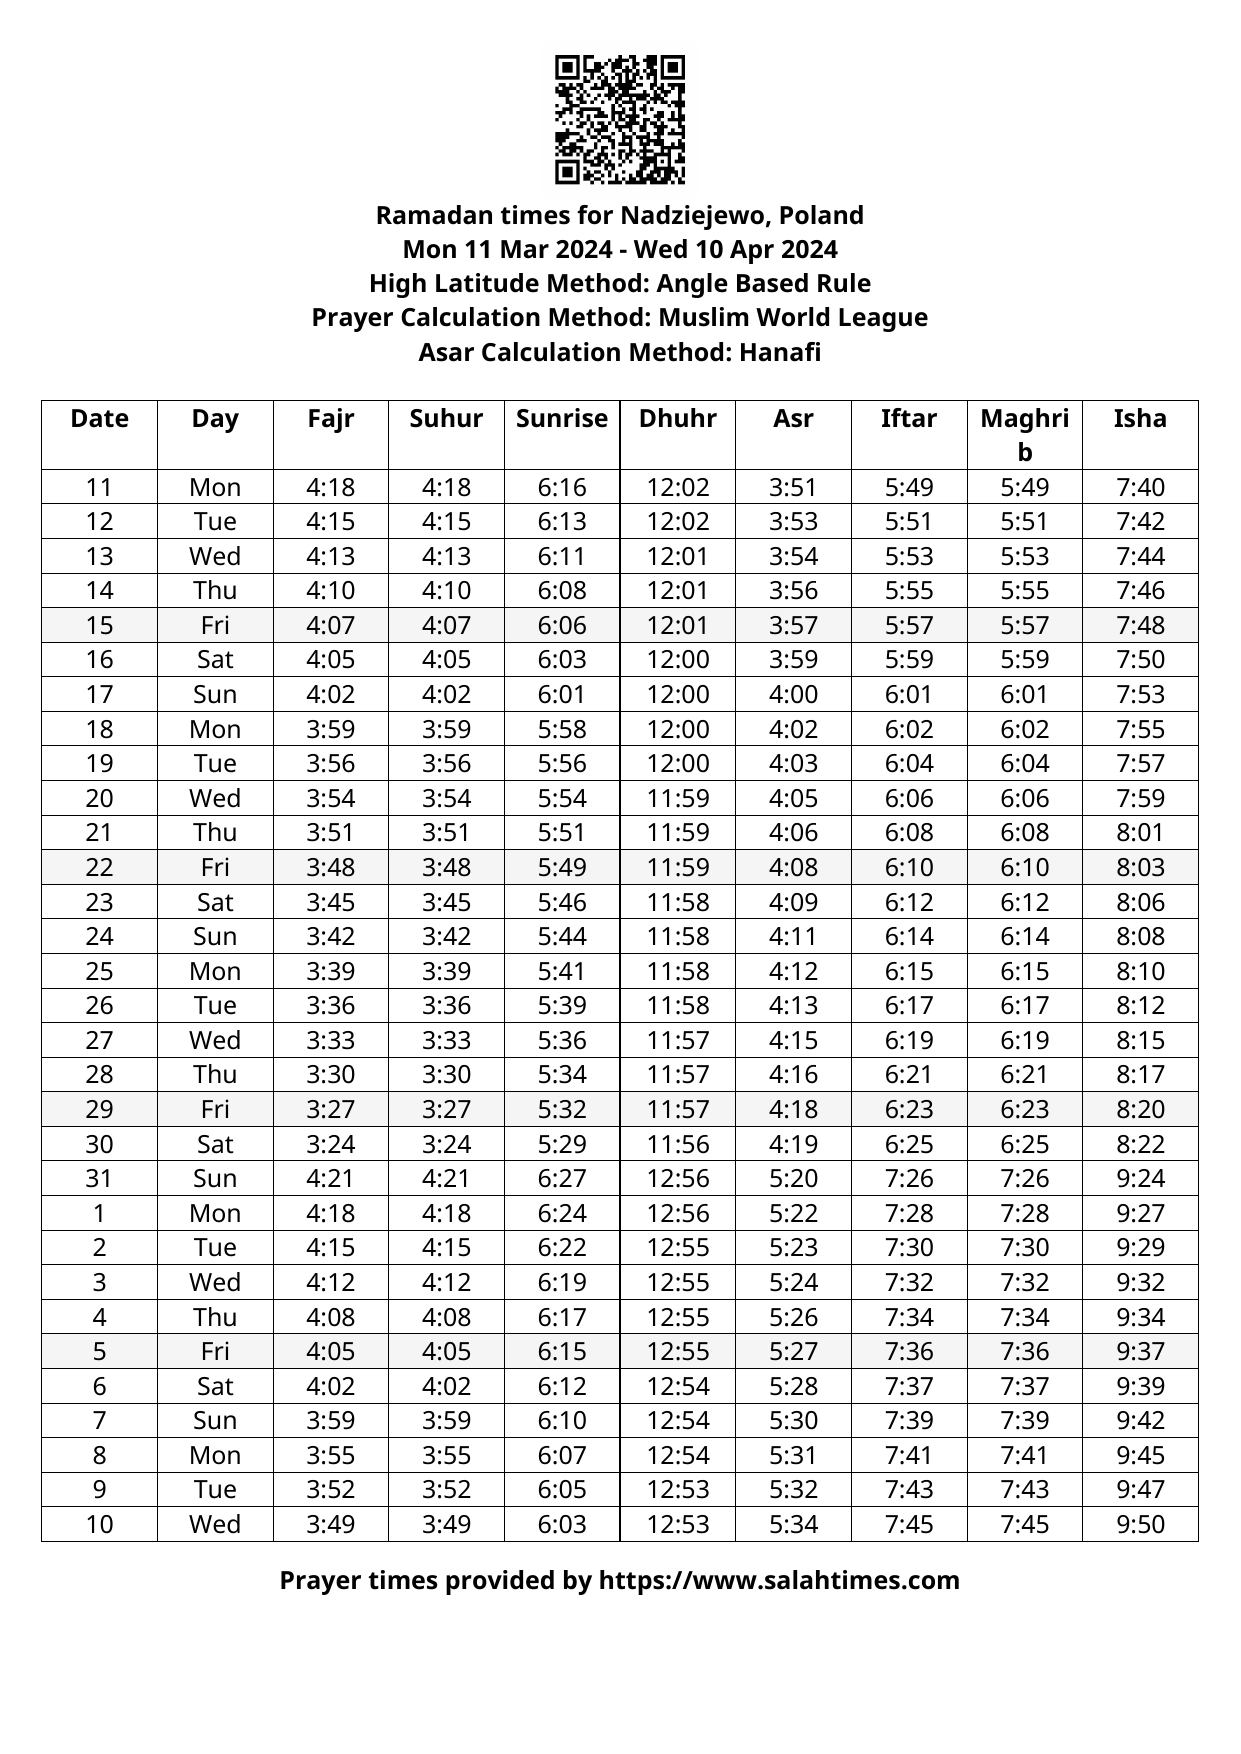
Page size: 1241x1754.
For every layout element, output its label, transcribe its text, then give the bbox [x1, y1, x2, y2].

table_cell 3:52 [274, 1473, 388, 1506]
table_cell 4:15 [389, 504, 504, 538]
table_cell 11:59 [621, 850, 735, 884]
table_cell 4:08 [389, 1300, 504, 1333]
table_cell 12:55 [621, 1231, 735, 1264]
table_cell 5:39 [505, 989, 619, 1022]
table_cell 3:53 [736, 504, 851, 538]
table_cell 12:54 [621, 1438, 735, 1472]
table_cell 6:04 [968, 746, 1082, 780]
table_cell 12:55 [621, 1265, 735, 1299]
table_cell 4:10 [274, 574, 388, 607]
table_cell 7:37 [968, 1369, 1082, 1402]
table_cell 3:54 [736, 539, 851, 572]
table_cell 5:22 [736, 1196, 851, 1229]
table_cell 7:34 [852, 1300, 967, 1333]
table_cell 3:36 [274, 989, 388, 1022]
table_cell 7:55 [1083, 712, 1198, 745]
table_cell 6:25 [968, 1127, 1082, 1160]
table_cell 3:59 [389, 712, 504, 745]
table_cell 12:00 [621, 677, 735, 711]
table_cell 6:08 [852, 816, 967, 849]
table_cell 8:17 [1083, 1058, 1198, 1091]
table_header Day [158, 401, 273, 469]
table_cell 3:45 [274, 885, 388, 918]
table_cell 5:20 [736, 1161, 851, 1195]
table_cell 7:30 [852, 1231, 967, 1264]
table_cell 8:10 [1083, 954, 1198, 987]
table_cell 6:16 [505, 470, 619, 503]
table_cell 8:15 [1083, 1023, 1198, 1057]
table_cell 7:32 [852, 1265, 967, 1299]
table_cell 19 [42, 746, 157, 780]
text Mon 11 Mar 2024 - Wed 10 Apr 2024 [42, 232, 1198, 266]
table_cell Wed [158, 781, 273, 814]
table_cell 6:12 [968, 885, 1082, 918]
table_cell 4:13 [736, 989, 851, 1022]
table_cell 7:28 [968, 1196, 1082, 1229]
table_cell 9:32 [1083, 1265, 1198, 1299]
table_cell 5:51 [505, 816, 619, 849]
table_cell 12:55 [621, 1300, 735, 1333]
table_cell 9:24 [1083, 1161, 1198, 1195]
table_cell 4:05 [274, 643, 388, 676]
table_cell 4:02 [274, 1369, 388, 1402]
table_cell Sat [158, 1127, 273, 1160]
table_cell 3:51 [274, 816, 388, 849]
table_cell 6:03 [505, 643, 619, 676]
table_cell 12:01 [621, 608, 735, 642]
table_header Fajr [274, 401, 388, 469]
table_cell Fri [158, 1334, 273, 1368]
table_cell 5:34 [505, 1058, 619, 1091]
table_cell 9:42 [1083, 1404, 1198, 1437]
table_cell 4:08 [736, 850, 851, 884]
table_cell 4:09 [736, 885, 851, 918]
table_cell 4:18 [736, 1092, 851, 1126]
table_cell 6:25 [852, 1127, 967, 1160]
table_cell 11:59 [621, 781, 735, 814]
table_cell Thu [158, 1058, 273, 1091]
table_cell 4:12 [736, 954, 851, 987]
table_cell 7:57 [1083, 746, 1198, 780]
text Prayer Calculation Method: Muslim World League [42, 300, 1198, 334]
table_cell Sun [158, 919, 273, 953]
table_cell 15 [42, 608, 157, 642]
table_cell 3:51 [736, 470, 851, 503]
table_cell 7:39 [852, 1404, 967, 1437]
table_cell 6:17 [852, 989, 967, 1022]
table_cell Fri [158, 850, 273, 884]
table_cell 8:22 [1083, 1127, 1198, 1160]
table_cell 11:58 [621, 885, 735, 918]
table_cell 9:27 [1083, 1196, 1198, 1229]
table_cell Mon [158, 712, 273, 745]
table_cell 7:41 [968, 1438, 1082, 1472]
table_cell 6:02 [968, 712, 1082, 745]
table_cell 5:59 [852, 643, 967, 676]
table_cell 7:42 [1083, 504, 1198, 538]
table_cell 6:21 [968, 1058, 1082, 1091]
table_cell 10 [42, 1507, 157, 1541]
table_cell 12:54 [621, 1404, 735, 1437]
table_cell 6:23 [968, 1092, 1082, 1126]
table_cell Wed [158, 1023, 273, 1057]
table_cell 6:14 [968, 919, 1082, 953]
table_cell 6:03 [505, 1507, 619, 1541]
table_cell 7:59 [1083, 781, 1198, 814]
table_cell 4:07 [389, 608, 504, 642]
table_cell Thu [158, 816, 273, 849]
table_cell Tue [158, 989, 273, 1022]
table_cell 6:24 [505, 1196, 619, 1229]
table_cell 6:23 [852, 1092, 967, 1126]
table_cell 13 [42, 539, 157, 572]
table_cell 4:12 [389, 1265, 504, 1299]
table_cell Thu [158, 1300, 273, 1333]
table_cell 8:06 [1083, 885, 1198, 918]
table_cell 3:48 [389, 850, 504, 884]
table_cell 4:12 [274, 1265, 388, 1299]
table_cell 3 [42, 1265, 157, 1299]
table_cell 5 [42, 1334, 157, 1368]
table_header Isha [1083, 401, 1198, 469]
table_cell 4:08 [274, 1300, 388, 1333]
table_cell Wed [158, 1265, 273, 1299]
table_cell 4:13 [274, 539, 388, 572]
table_header Maghrib [968, 401, 1082, 469]
table_cell 6:19 [505, 1265, 619, 1299]
table_cell 4:00 [736, 677, 851, 711]
table_cell 5:57 [852, 608, 967, 642]
table_header Asr [736, 401, 851, 469]
table_cell 4 [42, 1300, 157, 1333]
table_cell 7:37 [852, 1369, 967, 1402]
table_cell Wed [158, 1507, 273, 1541]
table_cell 5:49 [852, 470, 967, 503]
table_cell 4:11 [736, 919, 851, 953]
table_cell 3:48 [274, 850, 388, 884]
table_cell 4:02 [736, 712, 851, 745]
table_cell 9:37 [1083, 1334, 1198, 1368]
table_cell Mon [158, 470, 273, 503]
table_cell 7:36 [968, 1334, 1082, 1368]
table_cell 3:24 [274, 1127, 388, 1160]
table_cell 7:50 [1083, 643, 1198, 676]
table_cell 4:15 [389, 1231, 504, 1264]
table_cell 5:53 [968, 539, 1082, 572]
table_cell 5:30 [736, 1404, 851, 1437]
table_cell 9:29 [1083, 1231, 1198, 1264]
table_cell 2 [42, 1231, 157, 1264]
table_cell 9:34 [1083, 1300, 1198, 1333]
table_cell 12:01 [621, 574, 735, 607]
table_cell 12:01 [621, 539, 735, 572]
table_cell 4:18 [274, 1196, 388, 1229]
table_cell 3:56 [736, 574, 851, 607]
table_cell 11 [42, 470, 157, 503]
table_cell 5:49 [968, 470, 1082, 503]
table_cell Fri [158, 1092, 273, 1126]
table_cell 7:39 [968, 1404, 1082, 1437]
table_cell 4:02 [274, 677, 388, 711]
table_cell 18 [42, 712, 157, 745]
table_cell 6:10 [968, 850, 1082, 884]
table_cell 3:42 [274, 919, 388, 953]
table_cell 4:15 [736, 1023, 851, 1057]
table_cell 14 [42, 574, 157, 607]
table_cell 5:55 [968, 574, 1082, 607]
table_cell 6:06 [852, 781, 967, 814]
table_cell 6:08 [968, 816, 1082, 849]
table_cell 7 [42, 1404, 157, 1437]
table_cell 3:56 [274, 746, 388, 780]
table_cell 7:48 [1083, 608, 1198, 642]
table_cell 3:39 [389, 954, 504, 987]
table_cell 6:08 [505, 574, 619, 607]
table_cell 6:21 [852, 1058, 967, 1091]
table_cell 5:59 [968, 643, 1082, 676]
table_cell Wed [158, 539, 273, 572]
table_cell 6:12 [505, 1369, 619, 1402]
table_cell 5:46 [505, 885, 619, 918]
table_cell 12:00 [621, 712, 735, 745]
table_cell 3:49 [389, 1507, 504, 1541]
table_cell 3:42 [389, 919, 504, 953]
table_header Suhur [389, 401, 504, 469]
table_cell 7:53 [1083, 677, 1198, 711]
table_cell 5:31 [736, 1438, 851, 1472]
table_cell 3:33 [274, 1023, 388, 1057]
table_cell 21 [42, 816, 157, 849]
table_cell 4:07 [274, 608, 388, 642]
table_cell 5:26 [736, 1300, 851, 1333]
table_cell 3:56 [389, 746, 504, 780]
table_cell 6:10 [852, 850, 967, 884]
table_cell Fri [158, 608, 273, 642]
table_cell Thu [158, 574, 273, 607]
table_cell 3:30 [274, 1058, 388, 1091]
table_cell Sat [158, 1369, 273, 1402]
table_cell 11:56 [621, 1127, 735, 1160]
table_cell 5:32 [736, 1473, 851, 1506]
table_cell 3:54 [389, 781, 504, 814]
table_cell 12:53 [621, 1507, 735, 1541]
table_cell 17 [42, 677, 157, 711]
table_cell 3:27 [274, 1092, 388, 1126]
table_cell 12:54 [621, 1369, 735, 1402]
table_header Iftar [852, 401, 967, 469]
table_cell 6:10 [505, 1404, 619, 1437]
table_cell 3:27 [389, 1092, 504, 1126]
table_cell 7:36 [852, 1334, 967, 1368]
table_cell 3:30 [389, 1058, 504, 1091]
table_cell 4:03 [736, 746, 851, 780]
table_header Sunrise [505, 401, 619, 469]
table_cell 4:05 [389, 1334, 504, 1368]
table_header Date [42, 401, 157, 469]
table_cell 12:02 [621, 504, 735, 538]
table_cell 8 [42, 1438, 157, 1472]
table_cell 7:44 [1083, 539, 1198, 572]
table_cell 7:43 [968, 1473, 1082, 1506]
table_cell 4:10 [389, 574, 504, 607]
table_cell 5:27 [736, 1334, 851, 1368]
table_cell 5:49 [505, 850, 619, 884]
table_cell 7:46 [1083, 574, 1198, 607]
table_cell 20 [42, 781, 157, 814]
table_cell 12:02 [621, 470, 735, 503]
table_cell 6:12 [852, 885, 967, 918]
table_cell 4:15 [274, 1231, 388, 1264]
table_cell Mon [158, 1438, 273, 1472]
table_cell 5:44 [505, 919, 619, 953]
table_cell 4:19 [736, 1127, 851, 1160]
table_cell 6 [42, 1369, 157, 1402]
table_cell 25 [42, 954, 157, 987]
table_cell 6:19 [968, 1023, 1082, 1057]
table_cell 5:23 [736, 1231, 851, 1264]
table_cell Sat [158, 885, 273, 918]
table_cell 3:33 [389, 1023, 504, 1057]
table_cell 7:45 [968, 1507, 1082, 1541]
table_cell 7:30 [968, 1231, 1082, 1264]
table_cell 1 [42, 1196, 157, 1229]
table_cell 8:08 [1083, 919, 1198, 953]
table_cell 6:05 [505, 1473, 619, 1506]
table_cell Tue [158, 1231, 273, 1264]
table_cell 11:57 [621, 1092, 735, 1126]
table_cell 4:16 [736, 1058, 851, 1091]
text Ramadan times for Nadziejewo, Poland [42, 198, 1198, 232]
table_cell 8:20 [1083, 1092, 1198, 1126]
table_cell 6:04 [852, 746, 967, 780]
table_cell 9:39 [1083, 1369, 1198, 1402]
table_cell 9:47 [1083, 1473, 1198, 1506]
table_cell 31 [42, 1161, 157, 1195]
table_cell 11:58 [621, 919, 735, 953]
table_cell 3:24 [389, 1127, 504, 1160]
table_cell 6:27 [505, 1161, 619, 1195]
table_cell 5:56 [505, 746, 619, 780]
table_cell 11:59 [621, 816, 735, 849]
table_cell 11:57 [621, 1058, 735, 1091]
table_cell 8:01 [1083, 816, 1198, 849]
table_cell 3:55 [389, 1438, 504, 1472]
table_cell 7:45 [852, 1507, 967, 1541]
table_cell 6:01 [505, 677, 619, 711]
table_cell 6:19 [852, 1023, 967, 1057]
table_cell 3:36 [389, 989, 504, 1022]
table_cell 5:24 [736, 1265, 851, 1299]
table_cell 24 [42, 919, 157, 953]
table_cell 5:41 [505, 954, 619, 987]
table_cell 3:59 [274, 712, 388, 745]
text High Latitude Method: Angle Based Rule [42, 266, 1198, 300]
table_cell 4:05 [389, 643, 504, 676]
table_cell 4:18 [389, 1196, 504, 1229]
table_cell 5:34 [736, 1507, 851, 1541]
table_cell 5:29 [505, 1127, 619, 1160]
table_cell 12:56 [621, 1196, 735, 1229]
table_cell 7:26 [968, 1161, 1082, 1195]
table_cell 5:58 [505, 712, 619, 745]
table_cell 8:03 [1083, 850, 1198, 884]
table_cell 9:45 [1083, 1438, 1198, 1472]
table_cell 6:15 [505, 1334, 619, 1368]
table_cell 23 [42, 885, 157, 918]
text Asar Calculation Method: Hanafi [42, 334, 1198, 368]
table_cell 4:18 [274, 470, 388, 503]
table_cell Tue [158, 1473, 273, 1506]
table_cell 12:56 [621, 1161, 735, 1195]
table_cell 7:40 [1083, 470, 1198, 503]
table_cell 3:52 [389, 1473, 504, 1506]
table_cell 9 [42, 1473, 157, 1506]
table_cell 3:59 [274, 1404, 388, 1437]
table_cell 12:53 [621, 1473, 735, 1506]
table_cell 7:34 [968, 1300, 1082, 1333]
table_cell 29 [42, 1092, 157, 1126]
picture [542, 41, 699, 198]
table_cell 28 [42, 1058, 157, 1091]
table_cell 27 [42, 1023, 157, 1057]
table_cell 9:50 [1083, 1507, 1198, 1541]
text Prayer times provided by https://www.salahtimes.com [42, 1563, 1198, 1597]
table_cell 3:49 [274, 1507, 388, 1541]
table_cell 5:54 [505, 781, 619, 814]
table_cell 6:15 [852, 954, 967, 987]
table_cell 5:36 [505, 1023, 619, 1057]
table_cell 30 [42, 1127, 157, 1160]
table_cell Sun [158, 1161, 273, 1195]
table_cell 11:58 [621, 954, 735, 987]
table_cell 5:51 [968, 504, 1082, 538]
table_cell 5:53 [852, 539, 967, 572]
table_cell 3:59 [389, 1404, 504, 1437]
table_cell 12:55 [621, 1334, 735, 1368]
table_cell 6:07 [505, 1438, 619, 1472]
table_cell 7:43 [852, 1473, 967, 1506]
table_cell Tue [158, 504, 273, 538]
table_cell 6:06 [968, 781, 1082, 814]
table_cell 4:18 [389, 470, 504, 503]
table_cell 4:05 [274, 1334, 388, 1368]
table_cell 6:01 [852, 677, 967, 711]
table_cell 6:01 [968, 677, 1082, 711]
table_cell 6:14 [852, 919, 967, 953]
table_cell 5:28 [736, 1369, 851, 1402]
table_cell 7:26 [852, 1161, 967, 1195]
table_cell 6:17 [968, 989, 1082, 1022]
table_cell 4:13 [389, 539, 504, 572]
table_cell 3:45 [389, 885, 504, 918]
table_cell 12 [42, 504, 157, 538]
table_cell 5:51 [852, 504, 967, 538]
table_cell Sun [158, 1404, 273, 1437]
table_cell 3:57 [736, 608, 851, 642]
table_cell 6:02 [852, 712, 967, 745]
table_cell 7:32 [968, 1265, 1082, 1299]
table_cell 22 [42, 850, 157, 884]
table_cell 6:22 [505, 1231, 619, 1264]
table_cell 11:58 [621, 989, 735, 1022]
table_cell 4:02 [389, 1369, 504, 1402]
table_cell 6:13 [505, 504, 619, 538]
table_cell Sun [158, 677, 273, 711]
table_header Dhuhr [621, 401, 735, 469]
table_cell 16 [42, 643, 157, 676]
table_cell 4:21 [274, 1161, 388, 1195]
table_cell 5:57 [968, 608, 1082, 642]
table_cell 5:55 [852, 574, 967, 607]
table_cell 6:06 [505, 608, 619, 642]
table_cell 3:51 [389, 816, 504, 849]
table_cell 4:06 [736, 816, 851, 849]
table_cell Mon [158, 954, 273, 987]
table_cell 3:59 [736, 643, 851, 676]
table_cell 12:00 [621, 643, 735, 676]
table_cell 6:17 [505, 1300, 619, 1333]
table_cell 6:11 [505, 539, 619, 572]
table_cell Tue [158, 746, 273, 780]
table_cell Sat [158, 643, 273, 676]
table_cell 4:05 [736, 781, 851, 814]
table_cell 4:15 [274, 504, 388, 538]
table_cell 6:15 [968, 954, 1082, 987]
table_cell 7:28 [852, 1196, 967, 1229]
table_cell 12:00 [621, 746, 735, 780]
table_cell 5:32 [505, 1092, 619, 1126]
table_cell 7:41 [852, 1438, 967, 1472]
table_cell Mon [158, 1196, 273, 1229]
table_cell 3:39 [274, 954, 388, 987]
table_cell 26 [42, 989, 157, 1022]
table_cell 8:12 [1083, 989, 1198, 1022]
table_cell 3:55 [274, 1438, 388, 1472]
table_cell 11:57 [621, 1023, 735, 1057]
table_cell 4:02 [389, 677, 504, 711]
table_cell 4:21 [389, 1161, 504, 1195]
table_cell 3:54 [274, 781, 388, 814]
